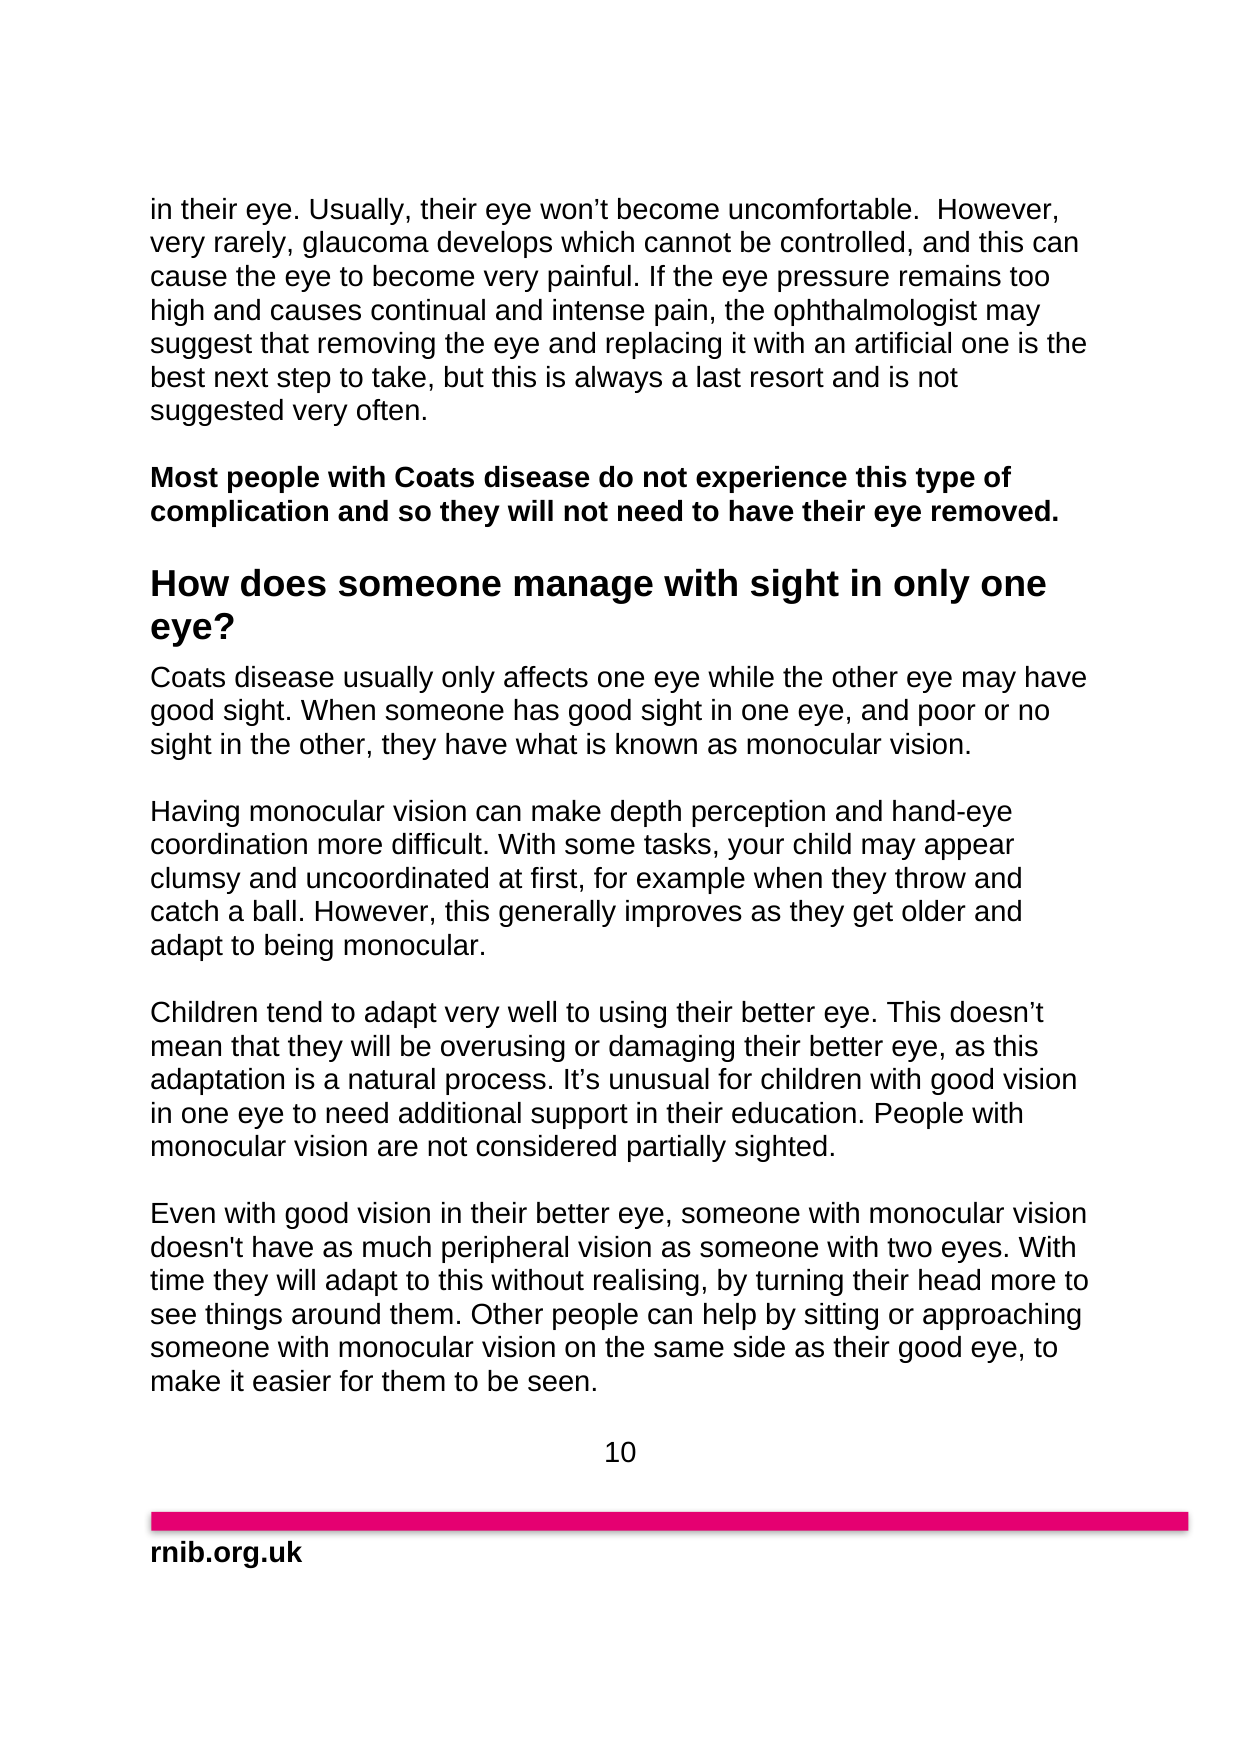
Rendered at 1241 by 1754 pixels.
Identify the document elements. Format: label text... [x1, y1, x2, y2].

subtitle How does someone manage with sight in only one eye? [150, 561, 1090, 647]
text Even with good vision in their better eye, someone with monocular vision doesn't have as much peripheral vision as someone with two eyes. With time they will adapt to this without realising, by turning their head more to see things around them. Other people can help by sitting or approaching someone with monocular vision on the same side as their good eye, to make it easier for them to be seen. [150, 1196, 1090, 1398]
text Coats disease usually only affects one eye while the other eye may have good sight. When someone has good sight in one eye, and poor or no sight in the other, they have what is known as monocular vision. [150, 660, 1090, 760]
text Most people with Coats disease do not experience this type of complication and so they will not need to have their eye removed. [150, 460, 1090, 527]
text Having monocular vision can make depth perception and hand-eye coordination more difficult. With some tasks, your child may appear clumsy and uncoordinated at first, for example when they throw and catch a ball. However, this generally improves as they get older and adapt to being monocular. [150, 794, 1090, 962]
text Children tend to adapt very well to using their better eye. This doesn’t mean that they will be overusing or damaging their better eye, as this adaptation is a natural process. It’s unusual for children with good vision in one eye to need additional support in their education. People with monocular vision are not considered partially sighted. [150, 995, 1090, 1163]
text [150, 192, 1090, 427]
